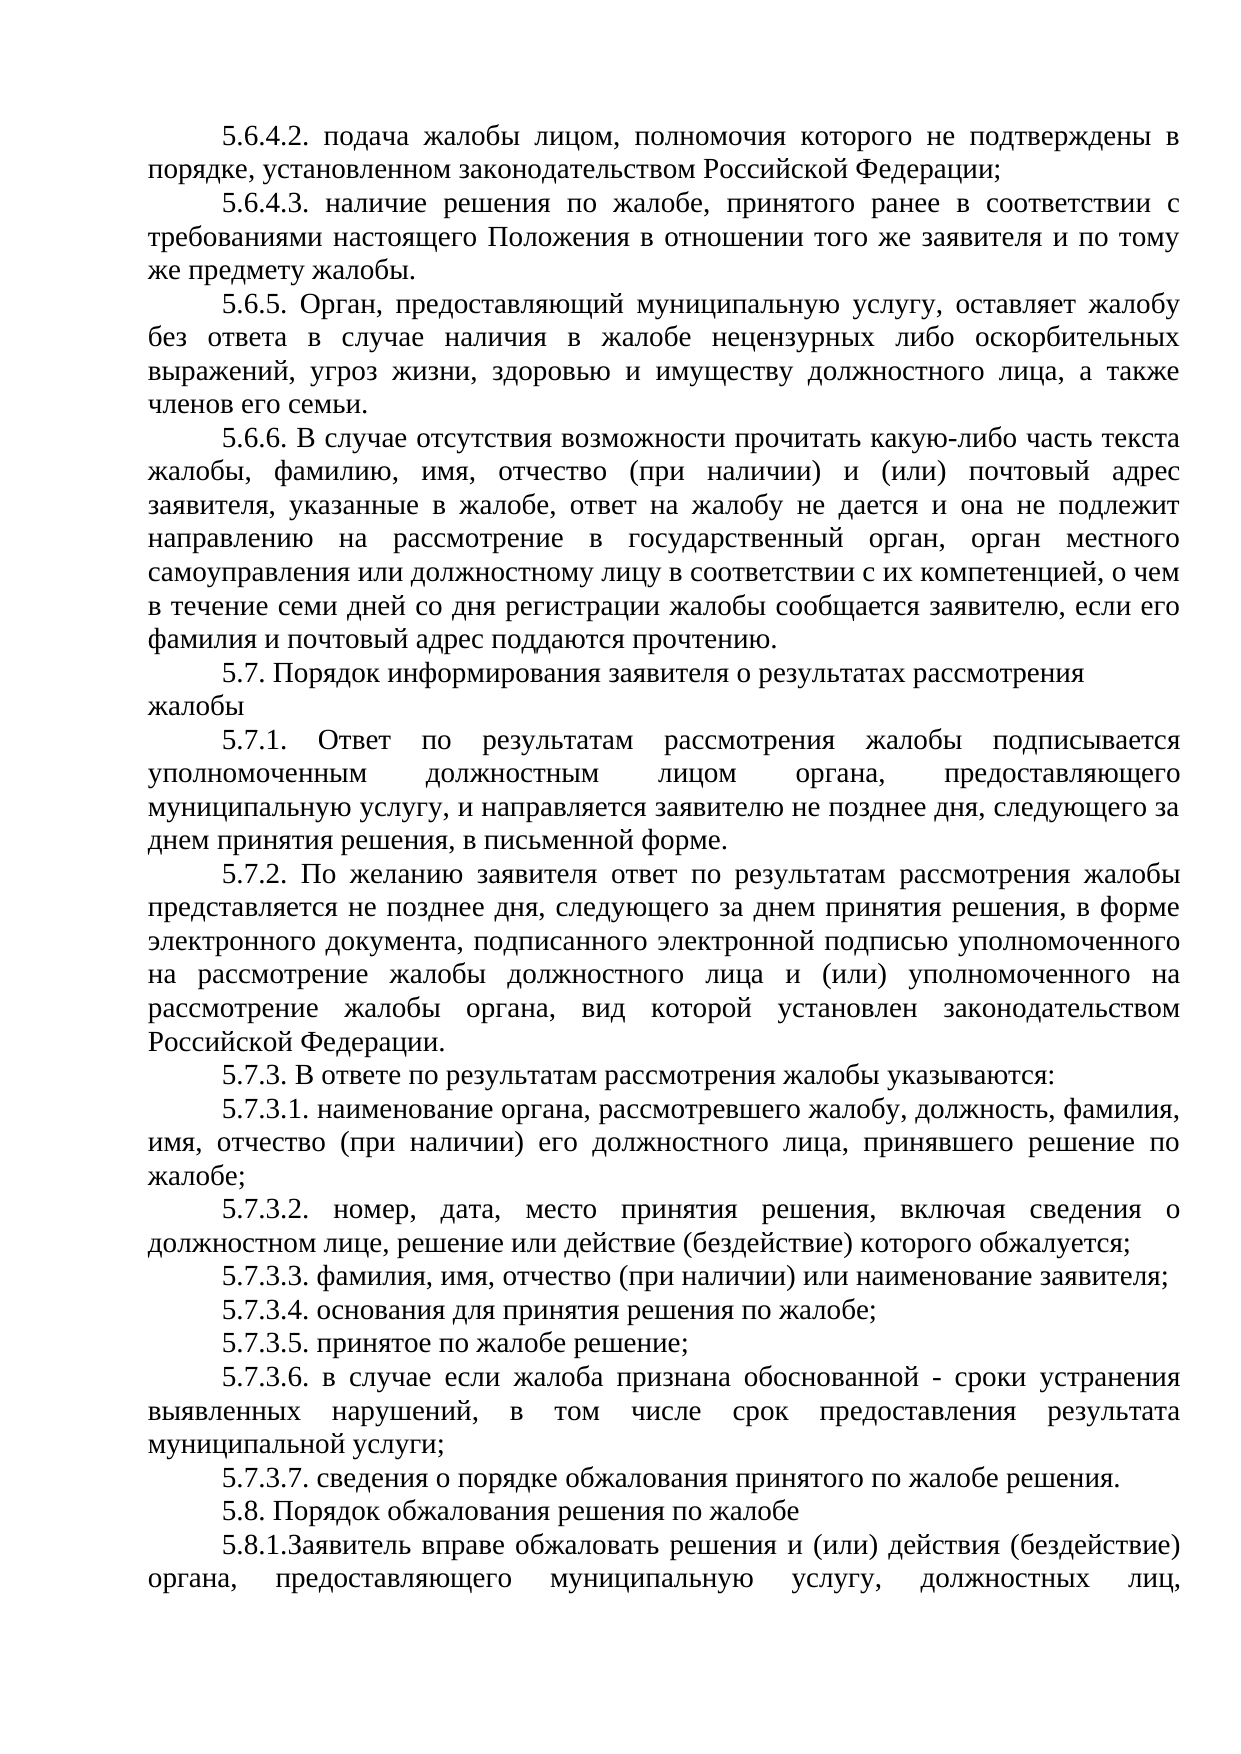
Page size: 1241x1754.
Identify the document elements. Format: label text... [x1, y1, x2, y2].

text 5.7.3.1. наименование органа, рассмотревшего жалобу, должность, фамилия, имя, отчество (при наличии) его должностного лица, принявшего решение по жалобе; [148, 1091, 1181, 1191]
text 5.8. Порядок обжалования решения по жалобе [148, 1493, 1181, 1527]
text 5.7.2. По желанию заявителя ответ по результатам рассмотрения жалобы представляется не позднее дня, следующего за днем принятия решения, в форме электронного документа, подписанного электронной подписью уполномоченного на рассмотрение жалобы должностного лица и (или) уполномоченного на рассмотрение жалобы органа, вид которой установлен законодательством Российской Федерации. [148, 856, 1181, 1057]
text 5.6.6. В случае отсутствия возможности прочитать какую-либо часть текста жалобы, фамилию, имя, отчество (при наличии) и (или) почтовый адрес заявителя, указанные в жалобе, ответ на жалобу не дается и она не подлежит направлению на рассмотрение в государственный орган, орган местного самоуправления или должностному лицу в соответствии с их компетенцией, о чем в течение семи дней со дня регистрации жалобы сообщается заявителю, если его фамилия и почтовый адрес поддаются прочтению. [148, 420, 1181, 655]
text 5.6.5. Орган, предоставляющий муниципальную услугу, оставляет жалобу без ответа в случае наличия в жалобе нецензурных либо оскорбительных выражений, угроз жизни, здоровью и имуществу должностного лица, а также членов его семьи. [148, 286, 1181, 420]
text 5.7. Порядок информирования заявителя о результатах рассмотрения жалобы [148, 655, 1181, 722]
text 5.7.3.4. основания для принятия решения по жалобе; [148, 1292, 1181, 1326]
text 5.7.3.7. сведения о порядке обжалования принятого по жалобе решения. [148, 1460, 1181, 1493]
text 5.7.3.2. номер, дата, место принятия решения, включая сведения о должностном лице, решение или действие (бездействие) которого обжалуется; [148, 1191, 1181, 1258]
text 5.6.4.3. наличие решения по жалобе, принятого ранее в соответствии с требованиями настоящего Положения в отношении того же заявителя и по тому же предмету жалобы. [148, 185, 1181, 286]
text 5.7.1. Ответ по результатам рассмотрения жалобы подписывается уполномоченным должностным лицом органа, предоставляющего муниципальную услугу, и направляется заявителю не позднее дня, следующего за днем принятия решения, в письменной форме. [148, 722, 1181, 856]
text 5.6.4.2. подача жалобы лицом, полномочия которого не подтверждены в порядке, установленном законодательством Российской Федерации; [148, 118, 1181, 185]
text 5.7.3.6. в случае если жалоба признана обоснованной - сроки устранения выявленных нарушений, в том числе срок предоставления результата муниципальной услуги; [148, 1359, 1181, 1460]
text 5.7.3.5. принятое по жалобе решение; [148, 1326, 1181, 1359]
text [148, 1527, 1181, 1594]
text 5.7.3.3. фамилия, имя, отчество (при наличии) или наименование заявителя; [148, 1258, 1181, 1292]
text 5.7.3. В ответе по результатам рассмотрения жалобы указываются: [148, 1057, 1181, 1091]
